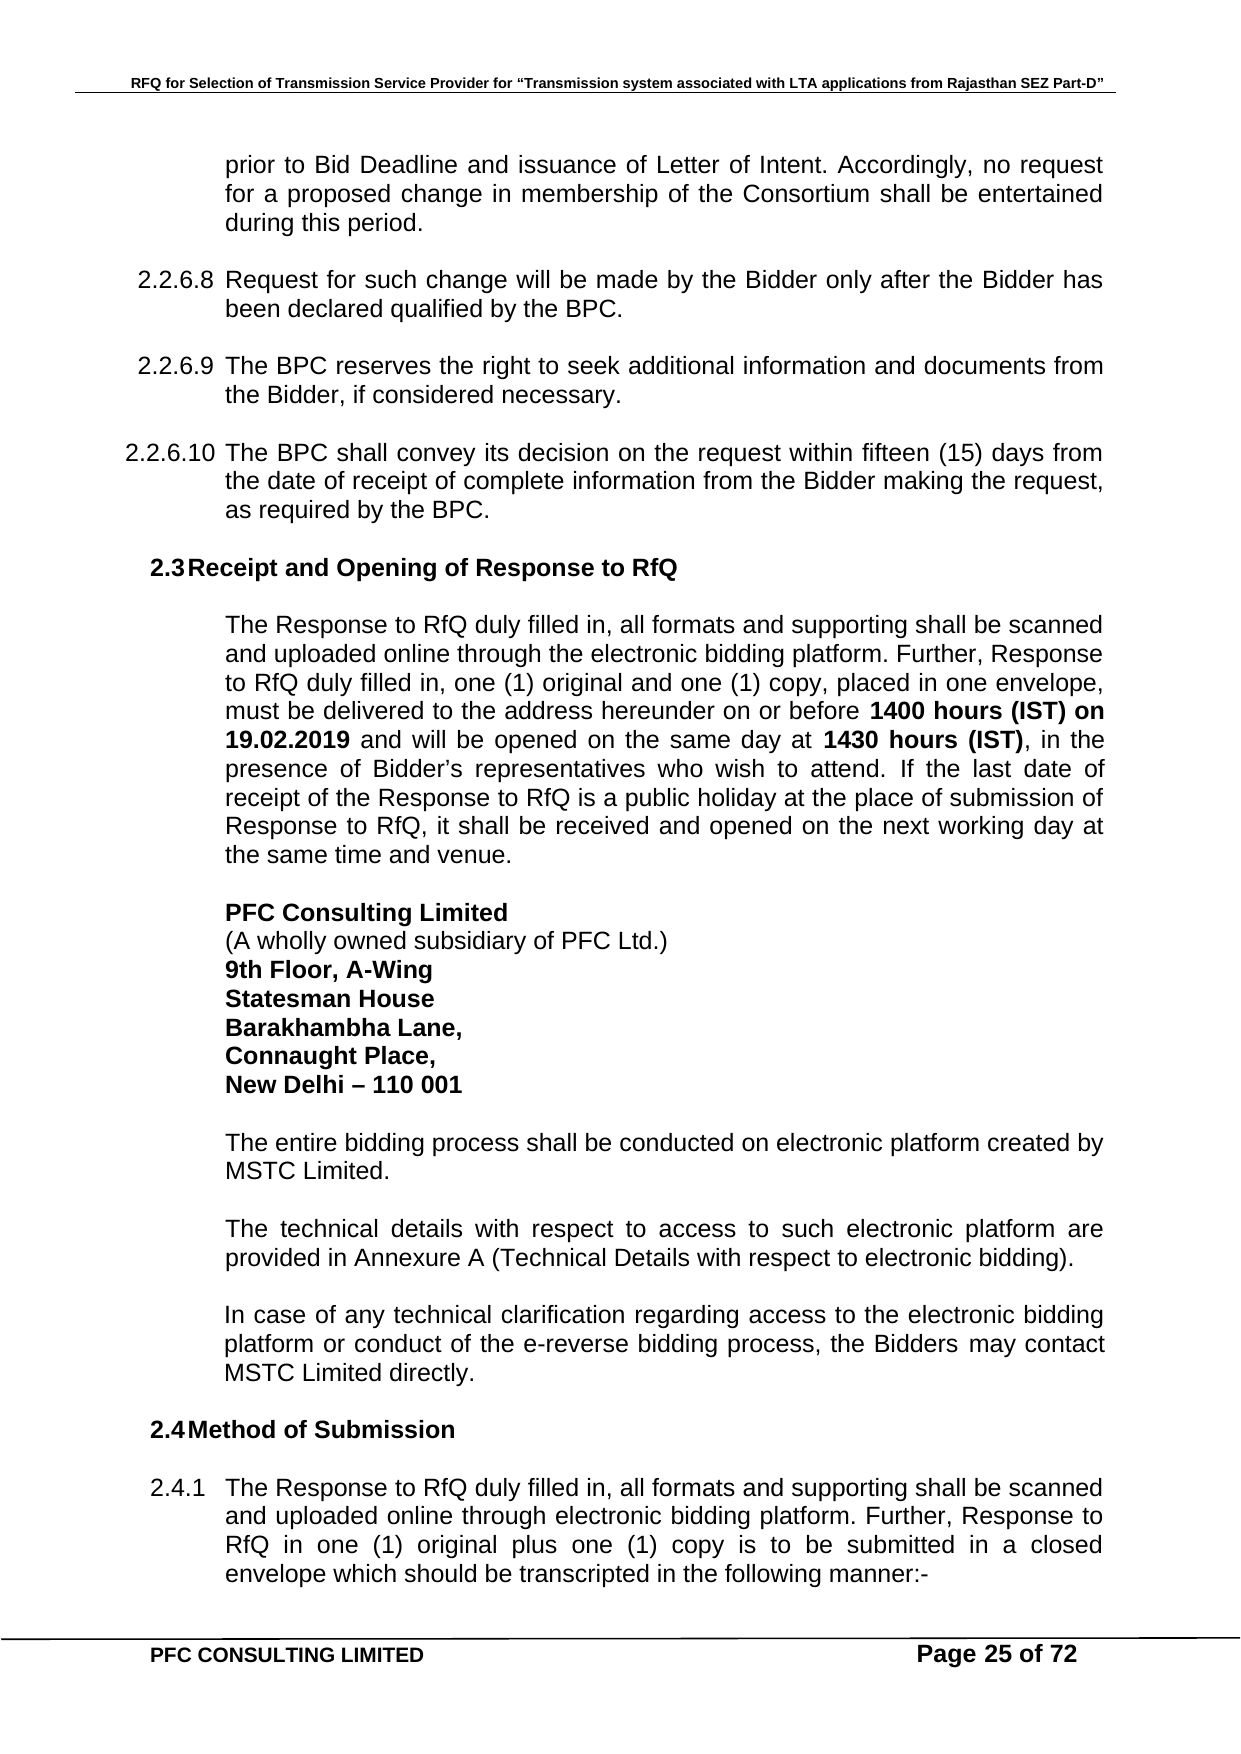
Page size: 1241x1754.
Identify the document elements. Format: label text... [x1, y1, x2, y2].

text New Delhi – 110 001 [150, 1070, 1105, 1099]
text (A wholly owned subsidiary of PFC Ltd.) [225, 926, 1105, 955]
text PFC Consulting Limited [225, 897, 1105, 926]
text The technical details with respect to access to such electronic platform are provided in Annexure A (Technical Details with respect to electronic bidding). [225, 1214, 1105, 1271]
list Method of Submission [150, 1415, 1105, 1444]
text 9th Floor, A-Wing [150, 955, 1105, 984]
list The BPC shall convey its decision on the request within fifteen (15) days from the date of receipt of complete information from the Bidder making the request, as required by the BPC. [125, 437, 1105, 524]
list The Response to RfQ duly filled in, all formats and supporting shall be scanned and uploaded online through electronic bidding platform. Further, Response to RfQ in one (1) original plus one (1) copy is to be submitted in a closed envelope which should be transcripted in the following manner:- [150, 1472, 1105, 1587]
text In case of any technical clarification regarding access to the electronic bidding platform or conduct of the e-reverse bidding process, the Bidders may contact MSTC Limited directly. [224, 1300, 1105, 1386]
text The entire bidding process shall be conducted on electronic platform created by MSTC Limited. [225, 1127, 1105, 1185]
text The Response to RfQ duly filled in, all formats and supporting shall be scanned and uploaded online through the electronic bidding platform. Further, Response to RfQ duly filled in, one (1) original and one (1) copy, placed in one envelope, must be delivered to the address hereunder on or before 1400 hours (IST) on 19.02.2019 and will be opened on the same day at 1430 hours (IST), in the presence of Bidder’s representatives who wish to attend. If the last date of receipt of the Response to RfQ is a public holiday at the place of submission of Response to RfQ, it shall be received and opened on the next working day at the same time and venue. [225, 610, 1105, 869]
list Request for such change will be made by the Bidder only after the Bidder has been declared qualified by the BPC. [137, 265, 1105, 322]
list Receipt and Opening of Response to RfQ [150, 552, 1105, 581]
text Connaught Place, [150, 1041, 1105, 1070]
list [137, 150, 1105, 236]
text Barakhambha Lane, [150, 1012, 1105, 1041]
text Statesman House [150, 984, 1105, 1012]
list The BPC reserves the right to seek additional information and documents from the Bidder, if considered necessary. [137, 351, 1105, 409]
